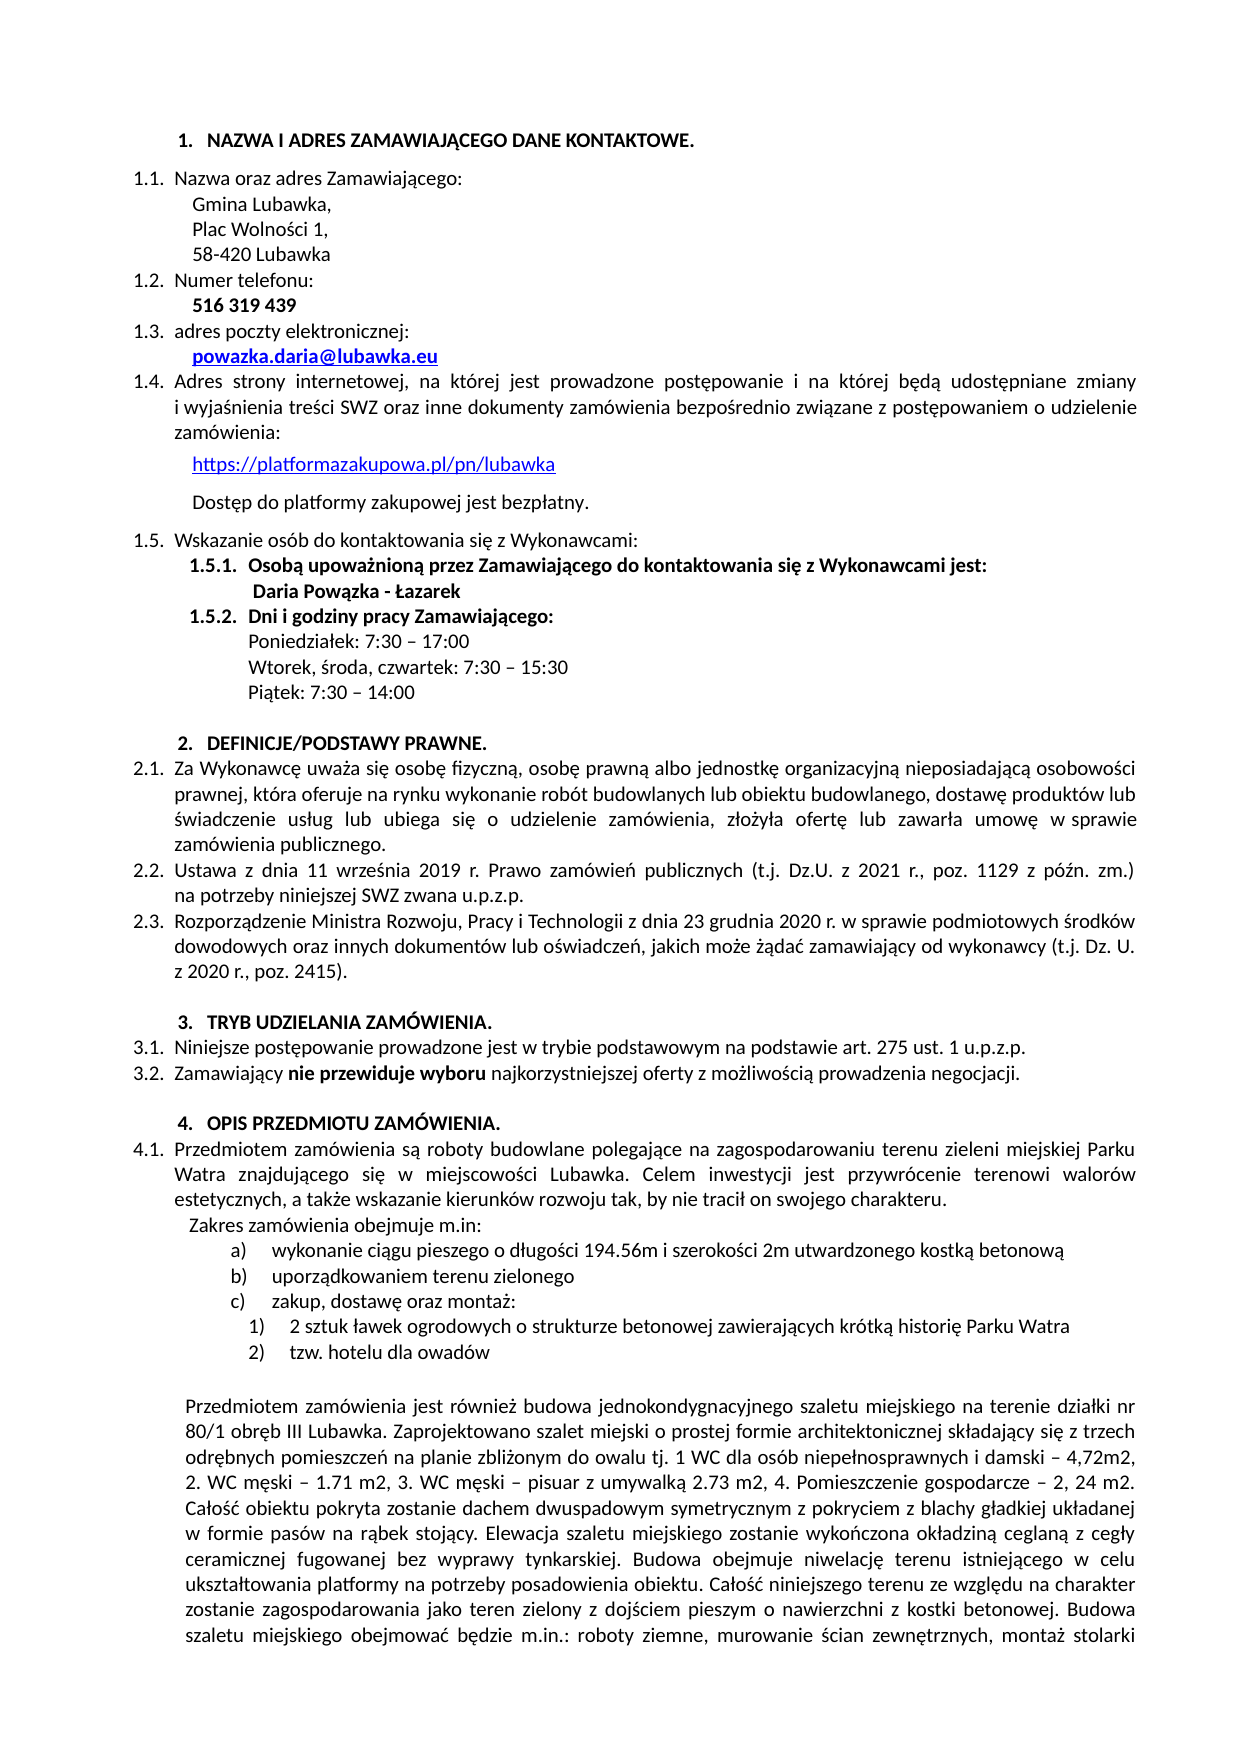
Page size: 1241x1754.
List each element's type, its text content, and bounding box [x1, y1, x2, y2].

text Adres strony internetowej, na której jest prowadzone postępowanie i na której będą udostępniane zmiany i wyjaśnienia treści SWZ oraz inne dokumenty zamówienia bezpośrednio związane z postępowaniem o udzielenie zamówienia: [133, 369, 1137, 445]
text 58-420 Lubawka [192, 242, 1137, 267]
list Zakres zamówienia obejmuje m.in: [189, 1212, 1137, 1237]
text Przedmiotem zamówienia są roboty budowlane polegające na zagospodarowaniu terenu zieleni miejskiej Parku Watra znajdującego się w miejscowości Lubawka. Celem inwestycji jest przywrócenie terenowi walorów estetycznych, a także wskazanie kierunków rozwoju tak, by nie tracił on swojego charakteru. [133, 1136, 1137, 1212]
subtitle DEFINICJE/PODSTAWY PRAWNE. [177, 730, 1137, 755]
list Gmina Lubawka, [192, 191, 1137, 216]
text wykonanie ciągu pieszego o długości 194.56m i szerokości 2m utwardzonego kostką betonową [230, 1237, 1137, 1263]
list Daria Powązka - Łazarek [248, 578, 1137, 603]
subtitle OPIS PRZEDMIOTU ZAMÓWIENIA. [177, 1110, 1137, 1136]
text Za Wykonawcę uważa się osobę fizyczną, osobę prawną albo jednostkę organizacyjną nieposiadającą osobowości prawnej, która oferuje na rynku wykonanie robót budowlanych lub obiektu budowlanego, dostawę produktów lub świadczenie usług lub ubiega się o udzielenie zamówienia, złożyła ofertę lub zawarła umowę w sprawie zamówienia publicznego. [133, 755, 1137, 857]
text powazka.daria@lubawka.eu [192, 343, 1137, 369]
subtitle NAZWA I ADRES ZAMAWIAJĄCEGO DANE KONTAKTOWE. [177, 127, 1137, 153]
text Ustawa z dnia 11 września 2019 r. Prawo zamówień publicznych (t.j. Dz.U. z 2021 r., poz. 1129 z późn. zm.) na potrzeby niniejszej SWZ zwana u.p.z.p. [133, 857, 1137, 908]
subtitle TRYB UDZIELANIA ZAMÓWIENIA. [177, 1009, 1137, 1034]
text Osobą upoważnioną przez Zamawiającego do kontaktowania się z Wykonawcami jest: [189, 552, 1137, 578]
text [185, 1393, 1137, 1647]
text Dni i godziny pracy Zamawiającego: [189, 603, 1137, 629]
text Nazwa oraz adres Zamawiającego: [133, 165, 1137, 191]
text Piątek: 7:30 – 14:00 [248, 679, 1137, 705]
text Wskazanie osób do kontaktowania się z Wykonawcami: [133, 527, 1137, 552]
list Plac Wolności 1, [192, 216, 1137, 242]
text 516 319 439 [192, 292, 1137, 318]
text adres poczty elektronicznej: [133, 318, 1137, 343]
text Numer telefonu: [133, 267, 1137, 292]
text https://platformazakupowa.pl/pn/lubawka [189, 451, 1137, 477]
text 2 sztuk ławek ogrodowych o strukturze betonowej zawierających krótką historię Parku Watra [248, 1314, 1137, 1339]
text uporządkowaniem terenu zielonego [230, 1263, 1137, 1288]
text Poniedziałek: 7:30 – 17:00 [248, 629, 1137, 654]
text tzw. hotelu dla owadów [248, 1339, 1137, 1364]
text zakup, dostawę oraz montaż: [230, 1288, 1137, 1314]
text Zamawiający nie przewiduje wyboru najkorzystniejszej oferty z możliwością prowadzenia negocjacji. [133, 1060, 1137, 1085]
text Rozporządzenie Ministra Rozwoju, Pracy i Technologii z dnia 23 grudnia 2020 r. w sprawie podmiotowych środków dowodowych oraz innych dokumentów lub oświadczeń, jakich może żądać zamawiający od wykonawcy (t.j. Dz. U. z 2020 r., poz. 2415). [133, 908, 1137, 984]
text Niniejsze postępowanie prowadzone jest w trybie podstawowym na podstawie art. 275 ust. 1 u.p.z.p. [133, 1034, 1137, 1060]
text Wtorek, środa, czwartek: 7:30 – 15:30 [248, 654, 1137, 679]
text Dostęp do platformy zakupowej jest bezpłatny. [189, 489, 1137, 514]
